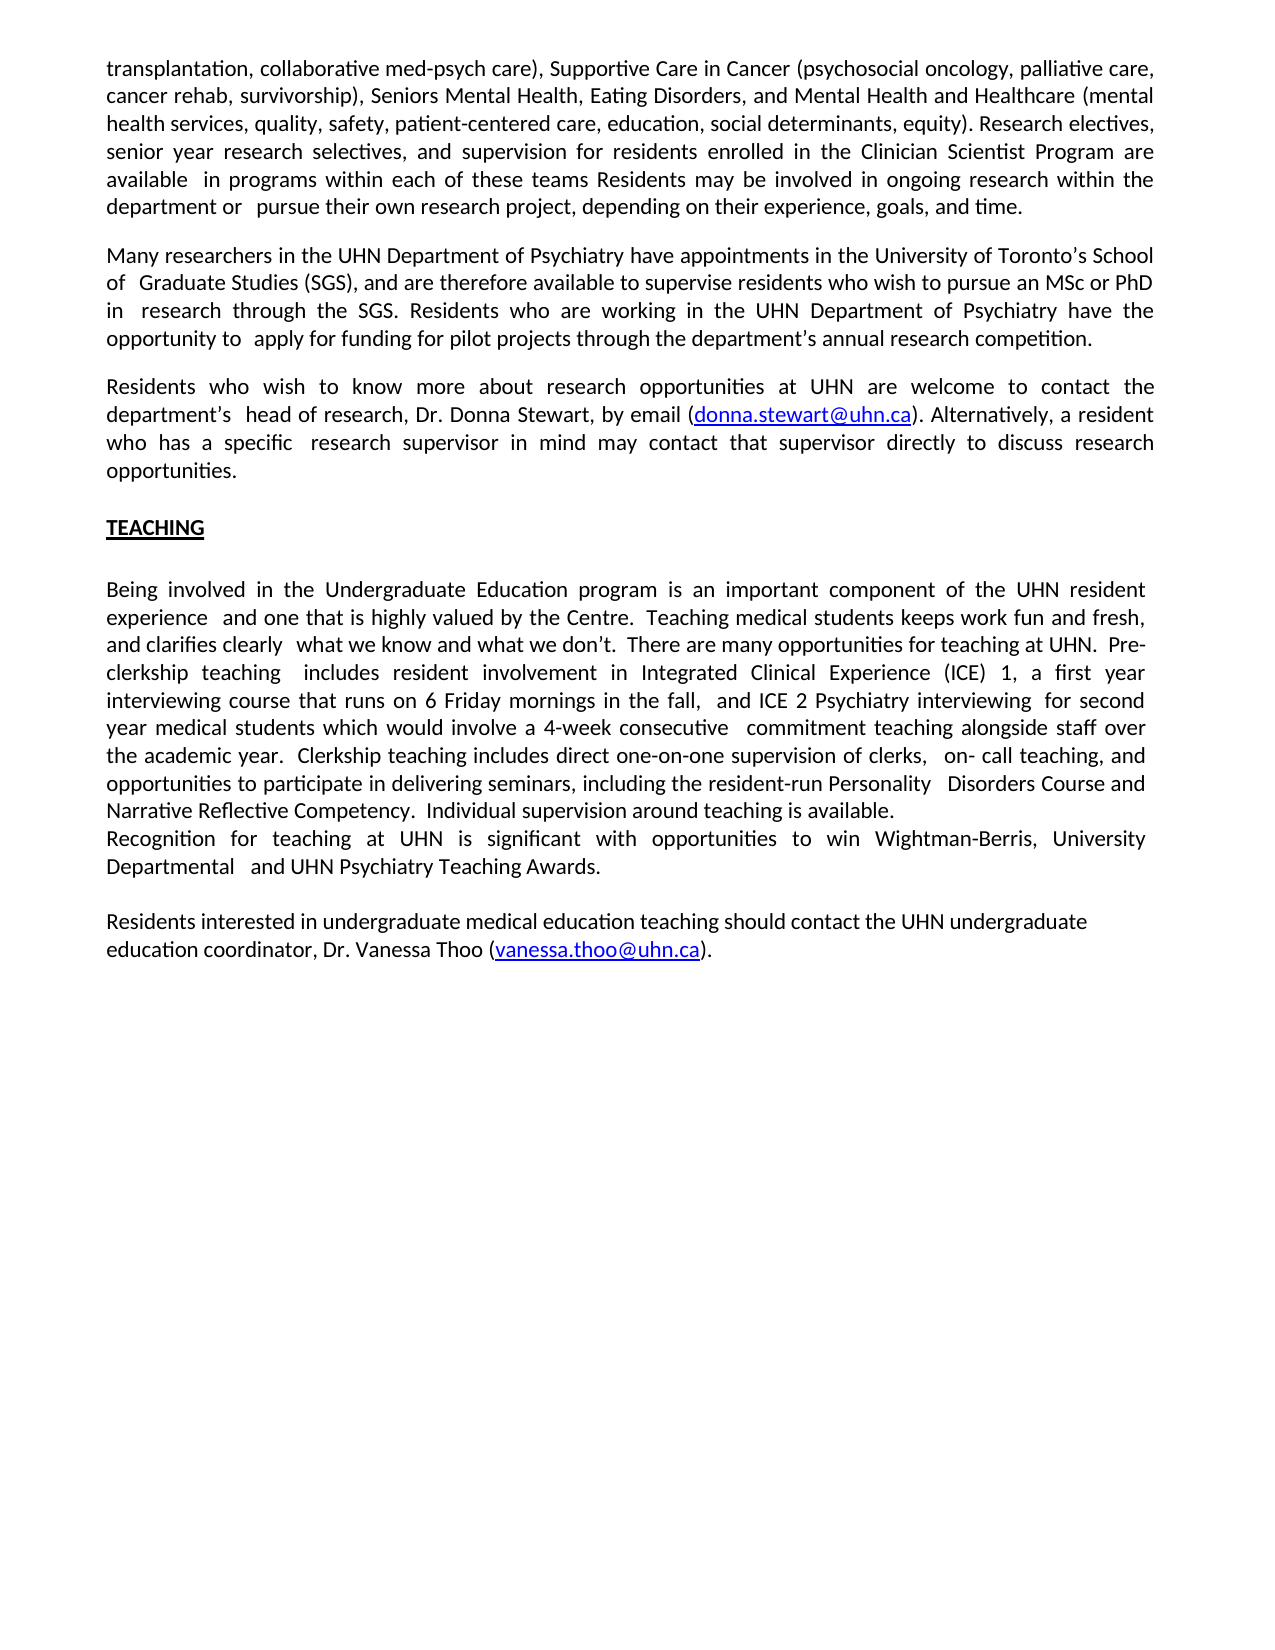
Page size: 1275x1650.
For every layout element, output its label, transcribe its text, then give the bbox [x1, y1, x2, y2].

subtitle TEACHING [106, 513, 1162, 541]
text Being involved in the Undergraduate Education program is an important component of the UHN resident experience and one that is highly valued by the Centre. Teaching medical students keeps work fun and fresh, and clarifies clearly what we know and what we don’t. There are many opportunities for teaching at UHN. Pre-clerkship teaching includes resident involvement in Integrated Clinical Experience (ICE) 1, a first year interviewing course that runs on 6 Friday mornings in the fall, and ICE 2 Psychiatry interviewing for second year medical students which would involve a 4-week consecutive commitment teaching alongside staff over the academic year. Clerkship teaching includes direct one-on-one supervision of clerks, on- call teaching, and opportunities to participate in delivering seminars, including the resident-run Personality Disorders Course and Narrative Reflective Competency. Individual supervision around teaching is available. [106, 575, 1146, 824]
text Residents who wish to know more about research opportunities at UHN are welcome to contact the department’s head of research, Dr. Donna Stewart, by email (donna.stewart@uhn.ca). Alternatively, a resident who has a specific research supervisor in mind may contact that supervisor directly to discuss research opportunities. [106, 372, 1154, 484]
text Residents interested in undergraduate medical education teaching should contact the UHN undergraduate education coordinator, Dr. Vanessa Thoo (vanessa.thoo@uhn.ca). [106, 908, 1146, 963]
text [106, 54, 1154, 220]
text Many researchers in the UHN Department of Psychiatry have appointments in the University of Toronto’s School of Graduate Studies (SGS), and are therefore available to supervise residents who wish to pursue an MSc or PhD in research through the SGS. Residents who are working in the UHN Department of Psychiatry have the opportunity to apply for funding for pilot projects through the department’s annual research competition. [106, 241, 1154, 352]
text Recognition for teaching at UHN is significant with opportunities to win Wightman-Berris, University Departmental and UHN Psychiatry Teaching Awards. [106, 824, 1146, 880]
